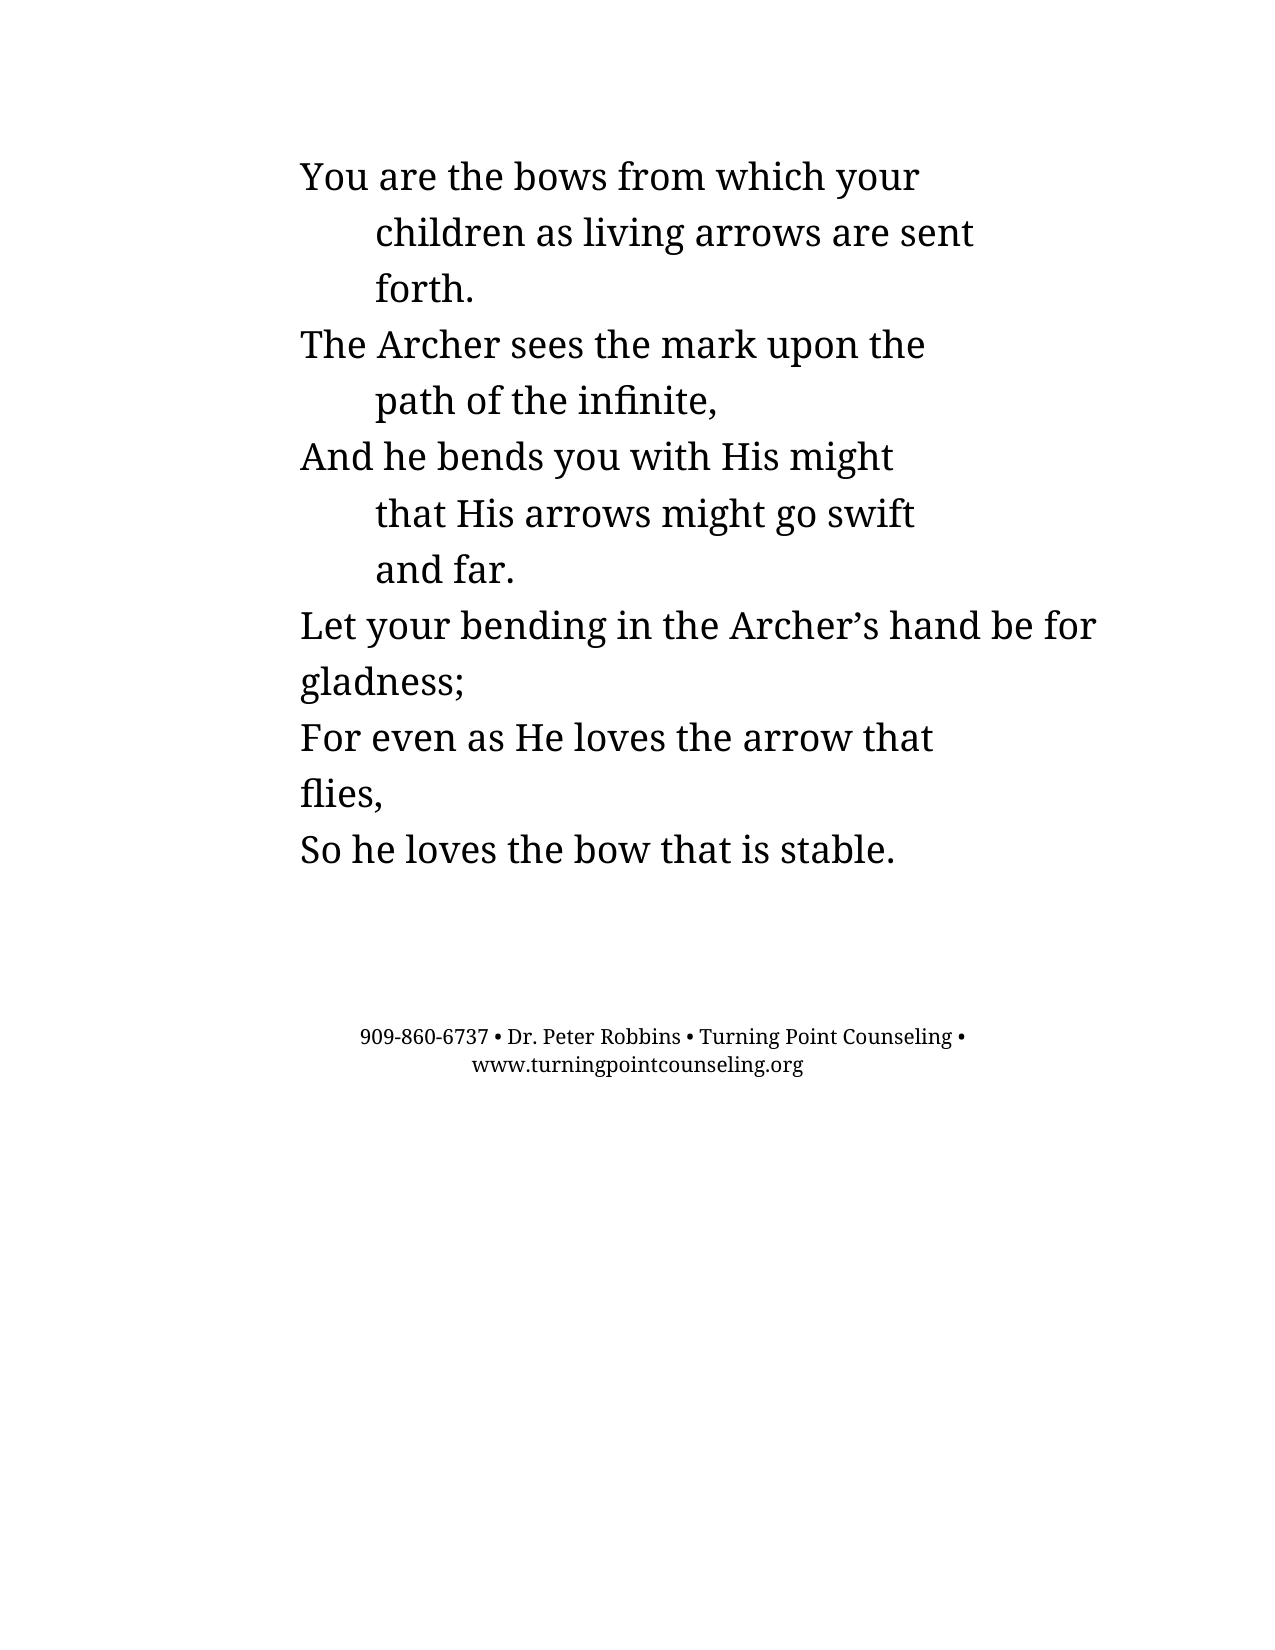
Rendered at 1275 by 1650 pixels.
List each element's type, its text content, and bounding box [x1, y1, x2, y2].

text For even as He loves the arrow that flies, [300, 711, 975, 819]
text You are the bows from which your children as living arrows are sent forth. [300, 150, 975, 313]
text And he bends you with His might that His arrows might go swift and far. [300, 431, 975, 594]
text So he loves the bow that is stable. [300, 824, 975, 875]
text 909-860-6737 • Dr. Peter Robbins • Turning Point Counseling • www.turningpointcounseling.org [150, 1022, 1125, 1079]
text The Archer sees the mark upon the path of the infinite, [300, 318, 975, 426]
text Let your bending in the Archer’s hand be for gladness; [300, 599, 1100, 706]
